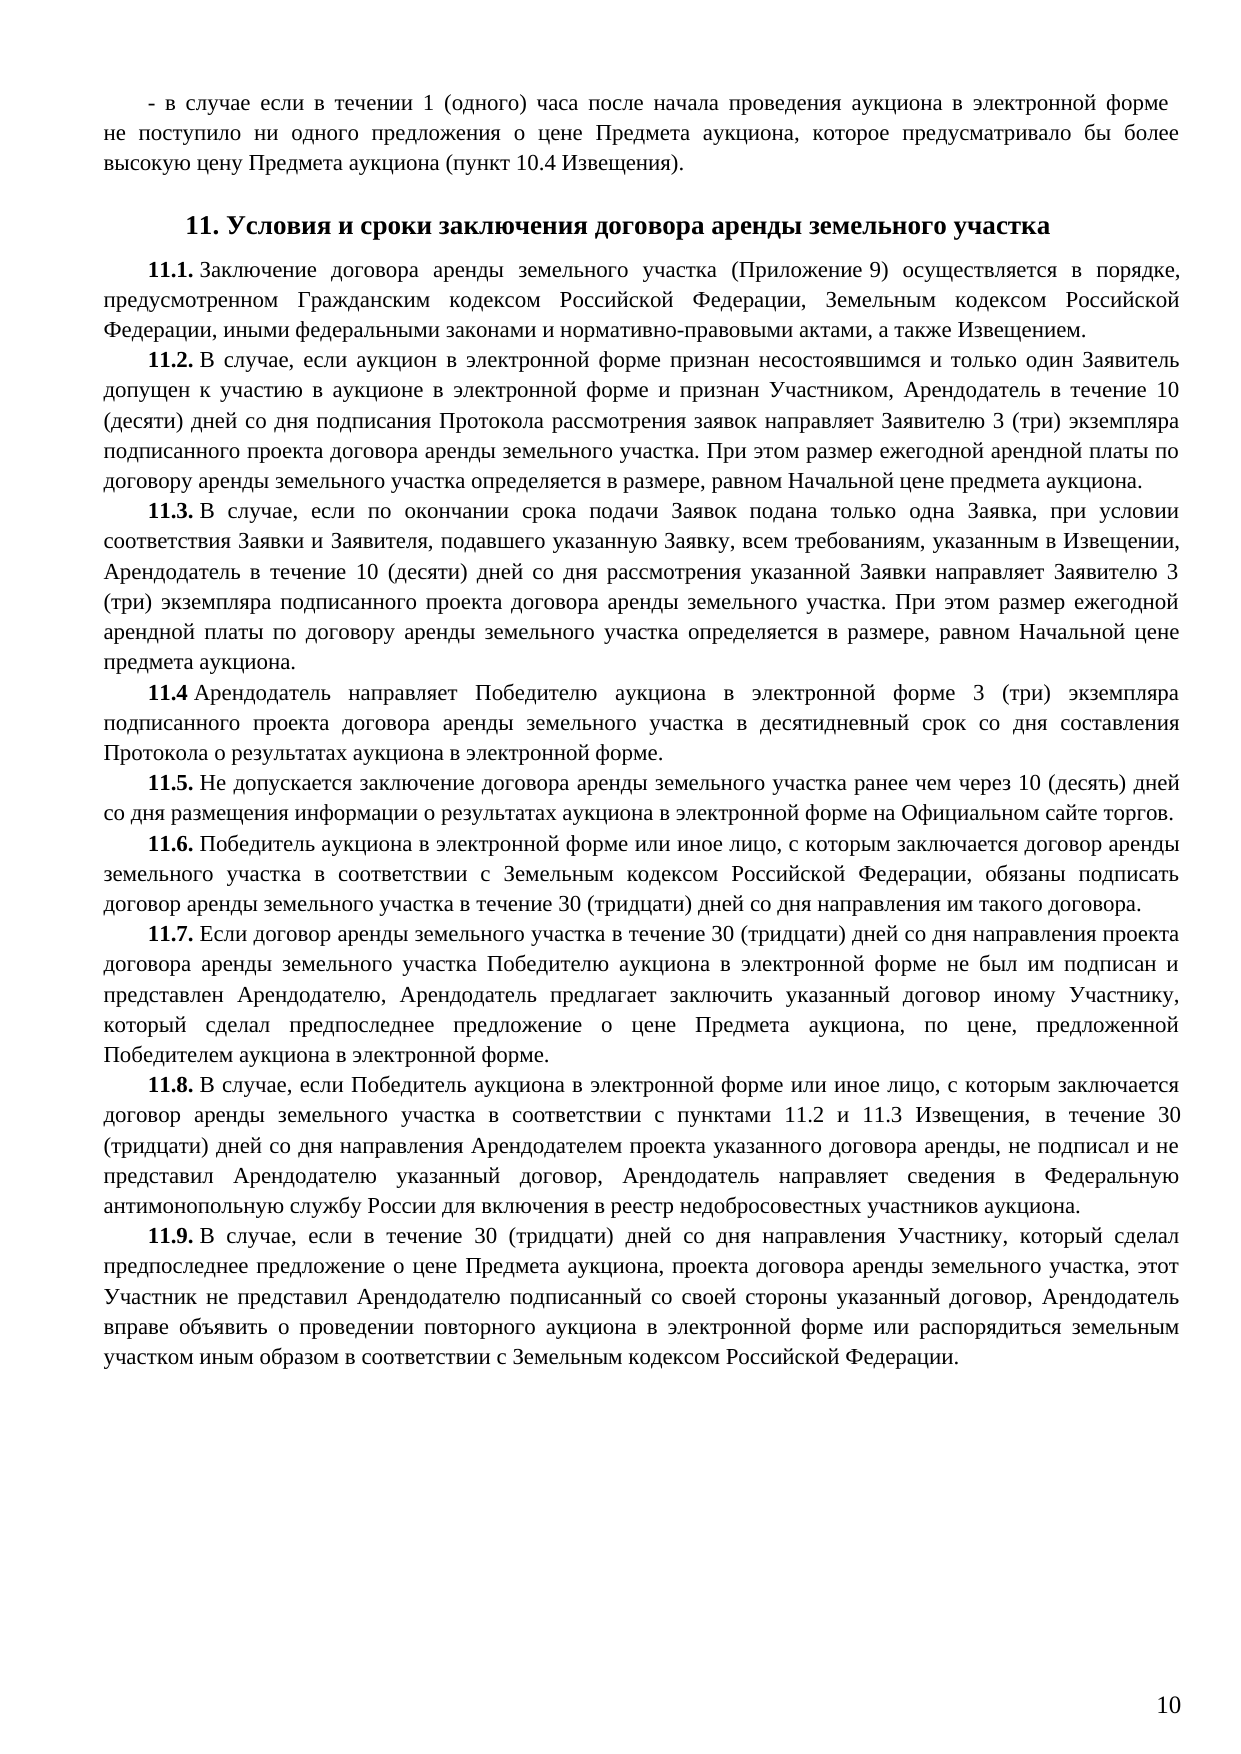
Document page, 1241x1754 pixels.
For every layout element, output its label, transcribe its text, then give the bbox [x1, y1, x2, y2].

text 11.4 Арендодатель направляет Победителю аукциона в электронной форме 3 (три) экземпляра подписанного проекта договора аренды земельного участка в десятидневный срок со дня составления Протокола о результатах аукциона в электронной форме. [103, 678, 1181, 765]
text 11.6. Победитель аукциона в электронной форме или иное лицо, с которым заключается договор аренды земельного участка в соответствии с Земельным кодексом Российской Федерации, обязаны подписать договор аренды земельного участка в течение 30 (тридцати) дней со дня направления им такого договора. [103, 829, 1181, 916]
text 11.1. Заключение договора аренды земельного участка (Приложение 9) осуществляется в порядке, предусмотренном Гражданским кодексом Российской Федерации, Земельным кодексом Российской Федерации, иными федеральными законами и нормативно-правовыми актами, а также Извещением. [103, 256, 1181, 342]
text 11.3. В случае, если по окончании срока подачи Заявок подана только одна Заявка, при условии соответствия Заявки и Заявителя, подавшего указанную Заявку, всем требованиям, указанным в Извещении, Арендодатель в течение 10 (десяти) дней со дня рассмотрения указанной Заявки направляет Заявителю 3 (три) экземпляра подписанного проекта договора аренды земельного участка. При этом размер ежегодной арендной платы по договору аренды земельного участка определяется в размере, равном Начальной цене предмета аукциона. [103, 497, 1181, 675]
text 11.9. В случае, если в течение 30 (тридцати) дней со дня направления Участнику, который сделал предпоследнее предложение о цене Предмета аукциона, проекта договора аренды земельного участка, этот Участник не представил Арендодателю подписанный со своей стороны указанный договор, Арендодатель вправе объявить о проведении повторного аукциона в электронной форме или распорядиться земельным участком иным образом в соответствии с Земельным кодексом Российской Федерации. [103, 1222, 1181, 1369]
text 11.8. В случае, если Победитель аукциона в электронной форме или иное лицо, с которым заключается договор аренды земельного участка в соответствии с пунктами 11.2 и 11.3 Извещения, в течение 30 (тридцати) дней со дня направления Арендодателем проекта указанного договора аренды, не подписал и не представил Арендодателю указанный договор, Арендодатель направляет сведения в Федеральную антимонопольную службу России для включения в реестр недобросовестных участников аукциона. [103, 1071, 1181, 1218]
text 11.2. В случае, если аукцион в электронной форме признан несостоявшимся и только один Заявитель допущен к участию в аукционе в электронной форме и признан Участником, Арендодатель в течение 10 (десяти) дней со дня подписания Протокола рассмотрения заявок направляет Заявителю 3 (три) экземпляра подписанного проекта договора аренды земельного участка. При этом размер ежегодной арендной платы по договору аренды земельного участка определяется в размере, равном Начальной цене предмета аукциона. [103, 346, 1181, 493]
text 11.7. Если договор аренды земельного участка в течение 30 (тридцати) дней со дня направления проекта договора аренды земельного участка Победителю аукциона в электронной форме не был им подписан и представлен Арендодателю, Арендодатель предлагает заключить указанный договор иному Участнику, который сделал предпоследнее предложение о цене Предмета аукциона, по цене, предложенной Победителем аукциона в электронной форме. [103, 920, 1181, 1067]
subtitle 11. Условия и сроки заключения договора аренды земельного участка [185, 209, 1181, 241]
text 11.5. Не допускается заключение договора аренды земельного участка ранее чем через 10 (десять) дней со дня размещения информации о результатах аукциона в электронной форме на Официальном сайте торгов. [103, 769, 1181, 826]
text - в случае если в течении 1 (одного) часа после начала проведения аукциона в электронной форме не поступило ни одного предложения о цене Предмета аукциона, которое предусматривало бы более высокую цену Предмета аукциона (пункт 10.4 Извещения). [103, 89, 1181, 175]
